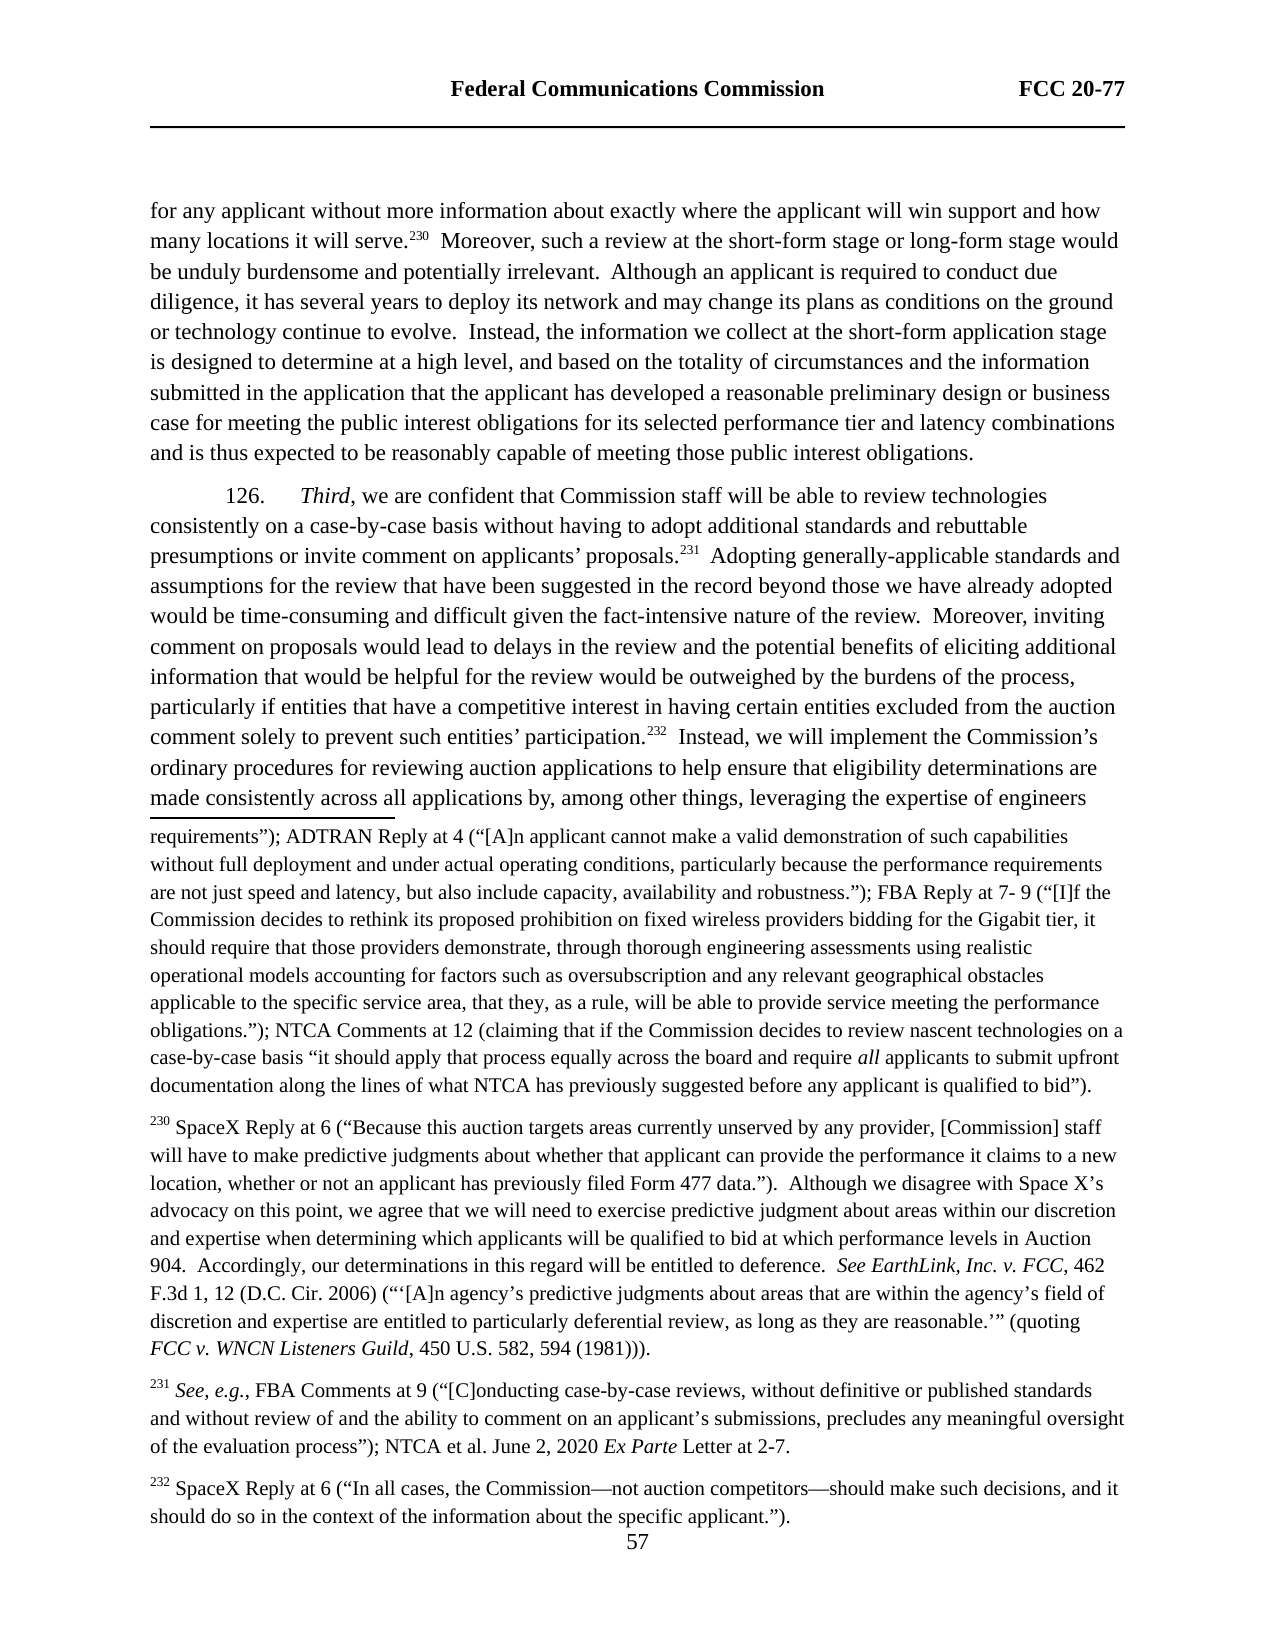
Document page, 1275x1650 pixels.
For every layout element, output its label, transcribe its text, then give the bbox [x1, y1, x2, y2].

text Third, we are confident that Commission staff will be able to review technologies consistently on a case-by-case basis without having to adopt additional standards and rebuttable presumptions or invite comment on applicants’ proposals. Adopting generally-applicable standards and assumptions for the review that have been suggested in the record beyond those we have already adopted would be time-consuming and difficult given the fact-intensive nature of the review. Moreover, inviting comment on proposals would lead to delays in the review and the potential benefits of eliciting additional information that would be helpful for the review would be outweighed by the burdens of the process, particularly if entities that have a competitive interest in having certain entities excluded from the auction comment solely to prevent such entities’ participation. Instead, we will implement the Commission’s ordinary procedures for reviewing auction applications to help ensure that eligibility determinations are made consistently across all applications by, among other things, leveraging the expertise of engineers and/or other subject matter experts. Our eligibility decisions may result in more case-by-case reviews, but we do not expect such reviews would delay the auction. [150, 482, 1125, 810]
text Second, Commission staff is not making a definitive finding that the applicant will meet the public interest obligations. Such a finding would be impossible at the short-form application stage for any applicant without more information about exactly where the applicant will win support and how many locations it will serve. Moreover, such a review at the short-form stage or long-form stage would be unduly burdensome and potentially irrelevant. Although an applicant is required to conduct due diligence, it has several years to deploy its network and may change its plans as conditions on the ground or technology continue to evolve. Instead, the information we collect at the short-form application stage is designed to determine at a high level, and based on the totality of circumstances and the information submitted in the application that the applicant has developed a reasonable preliminary design or business case for meeting the public interest obligations for its selected performance tier and latency combinations and is thus expected to be reasonably capable of meeting those public interest obligations. [150, 197, 1125, 465]
